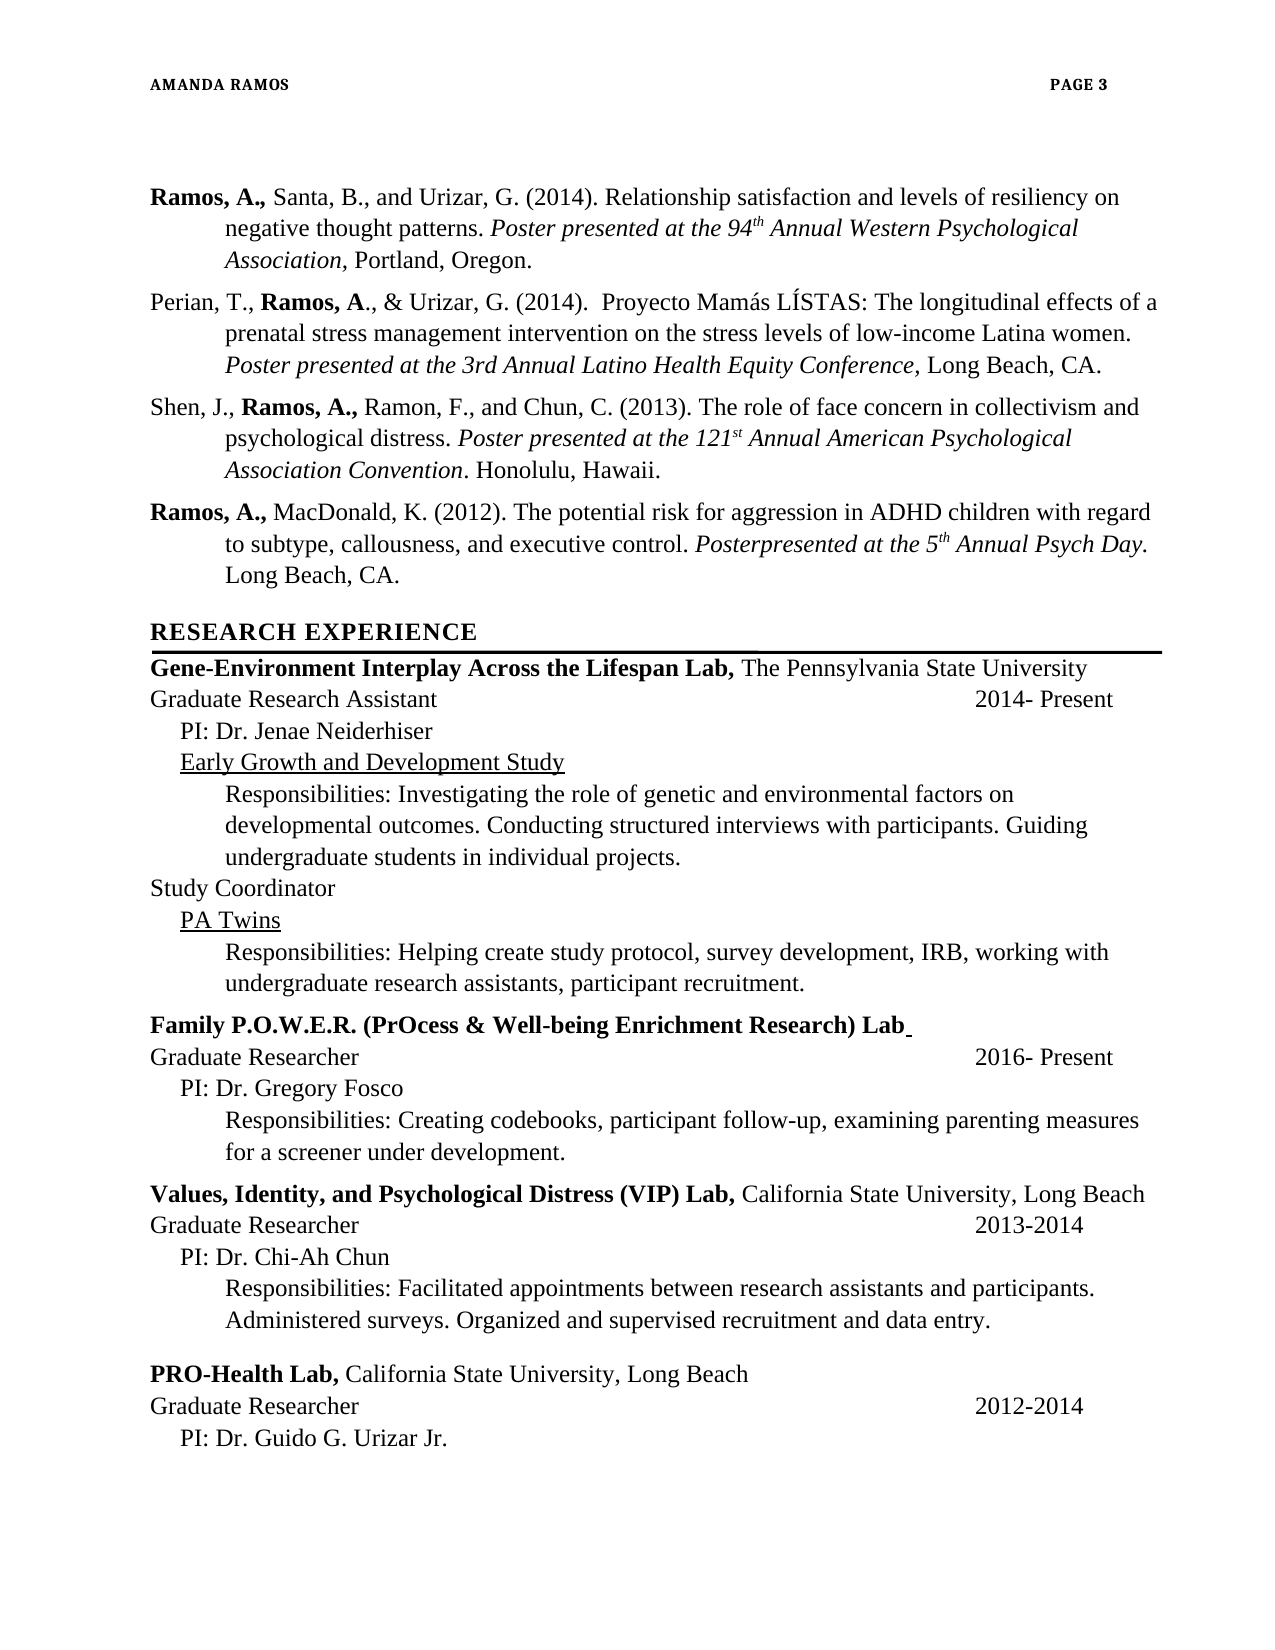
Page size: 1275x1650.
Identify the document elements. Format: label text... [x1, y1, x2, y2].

text PA Twins [180, 905, 1162, 934]
text Graduate Research Assistant 2014- Present [150, 684, 1162, 713]
text Responsibilities: Facilitated appointments between research assistants and participants. Administered surveys. Organized and supervised recruitment and data entry. [225, 1273, 1162, 1334]
text Values, Identity, and Psychological Distress (VIP) Lab, California State University, Long Beach [150, 1179, 1162, 1207]
text Ramos, A., Santa, B., and Urizar, G. (2014). Relationship satisfaction and levels of resiliency on negative thought patterns. Poster presented at the 94th Annual Western Psychological Association, Portland, Oregon. [150, 182, 1162, 273]
text Responsibilities: Creating codebooks, participant follow-up, examining parenting measures for a screener under development. [225, 1105, 1162, 1165]
text Perian, T., Ramos, A., & Urizar, G. (2014). Proyecto Mamás LÍSTAS: The longitudinal effects of a prenatal stress management intervention on the stress levels of low-income Latina women. Poster presented at the 3rd Annual Latino Health Equity Conference, Long Beach, CA. [150, 287, 1162, 379]
text Responsibilities: Investigating the role of genetic and environmental factors on developmental outcomes. Conducting structured interviews with participants. Guiding undergraduate students in individual projects. [225, 779, 1162, 871]
text Graduate Researcher 2013-2014 [150, 1210, 1162, 1239]
text Early Growth and Development Study [180, 747, 1162, 776]
text PI: Dr. Gregory Fosco [180, 1073, 1162, 1102]
text Gene-Environment Interplay Across the Lifespan Lab, The Pennsylvania State University [150, 653, 1162, 681]
text Study Coordinator [150, 873, 1162, 902]
text Family P.O.W.E.R. (PrOcess & Well-being Enrichment Research) Lab [150, 1010, 1162, 1039]
text Shen, J., Ramos, A., Ramon, F., and Chun, C. (2013). The role of face concern in collectivism and psychological distress. Poster presented at the 121st Annual American Psychological Association Convention. Honolulu, Hawaii. [150, 392, 1162, 484]
text Graduate Researcher 2012-2014 [150, 1391, 1162, 1420]
title Ramos, A., MacDonald, K. (2012). The potential risk for aggression in ADHD children with regard to subtype, callousness, and executive control. Posterpresented at the 5th Annual Psych Day. Long Beach, CA. [150, 497, 1162, 589]
subtitle REsearch EXPERIENCE [150, 617, 1162, 646]
text Responsibilities: Helping create study protocol, survey development, IRB, working with undergraduate research assistants, participant recruitment. [225, 937, 1162, 997]
text PI: Dr. Jenae Neiderhiser [180, 716, 1162, 744]
text Graduate Researcher 2016- Present [150, 1042, 1162, 1071]
text PRO-Health Lab, California State University, Long Beach [150, 1359, 1162, 1388]
text PI: Dr. Guido G. Urizar Jr. [180, 1423, 1162, 1451]
text PI: Dr. Chi-Ah Chun [180, 1242, 1162, 1271]
